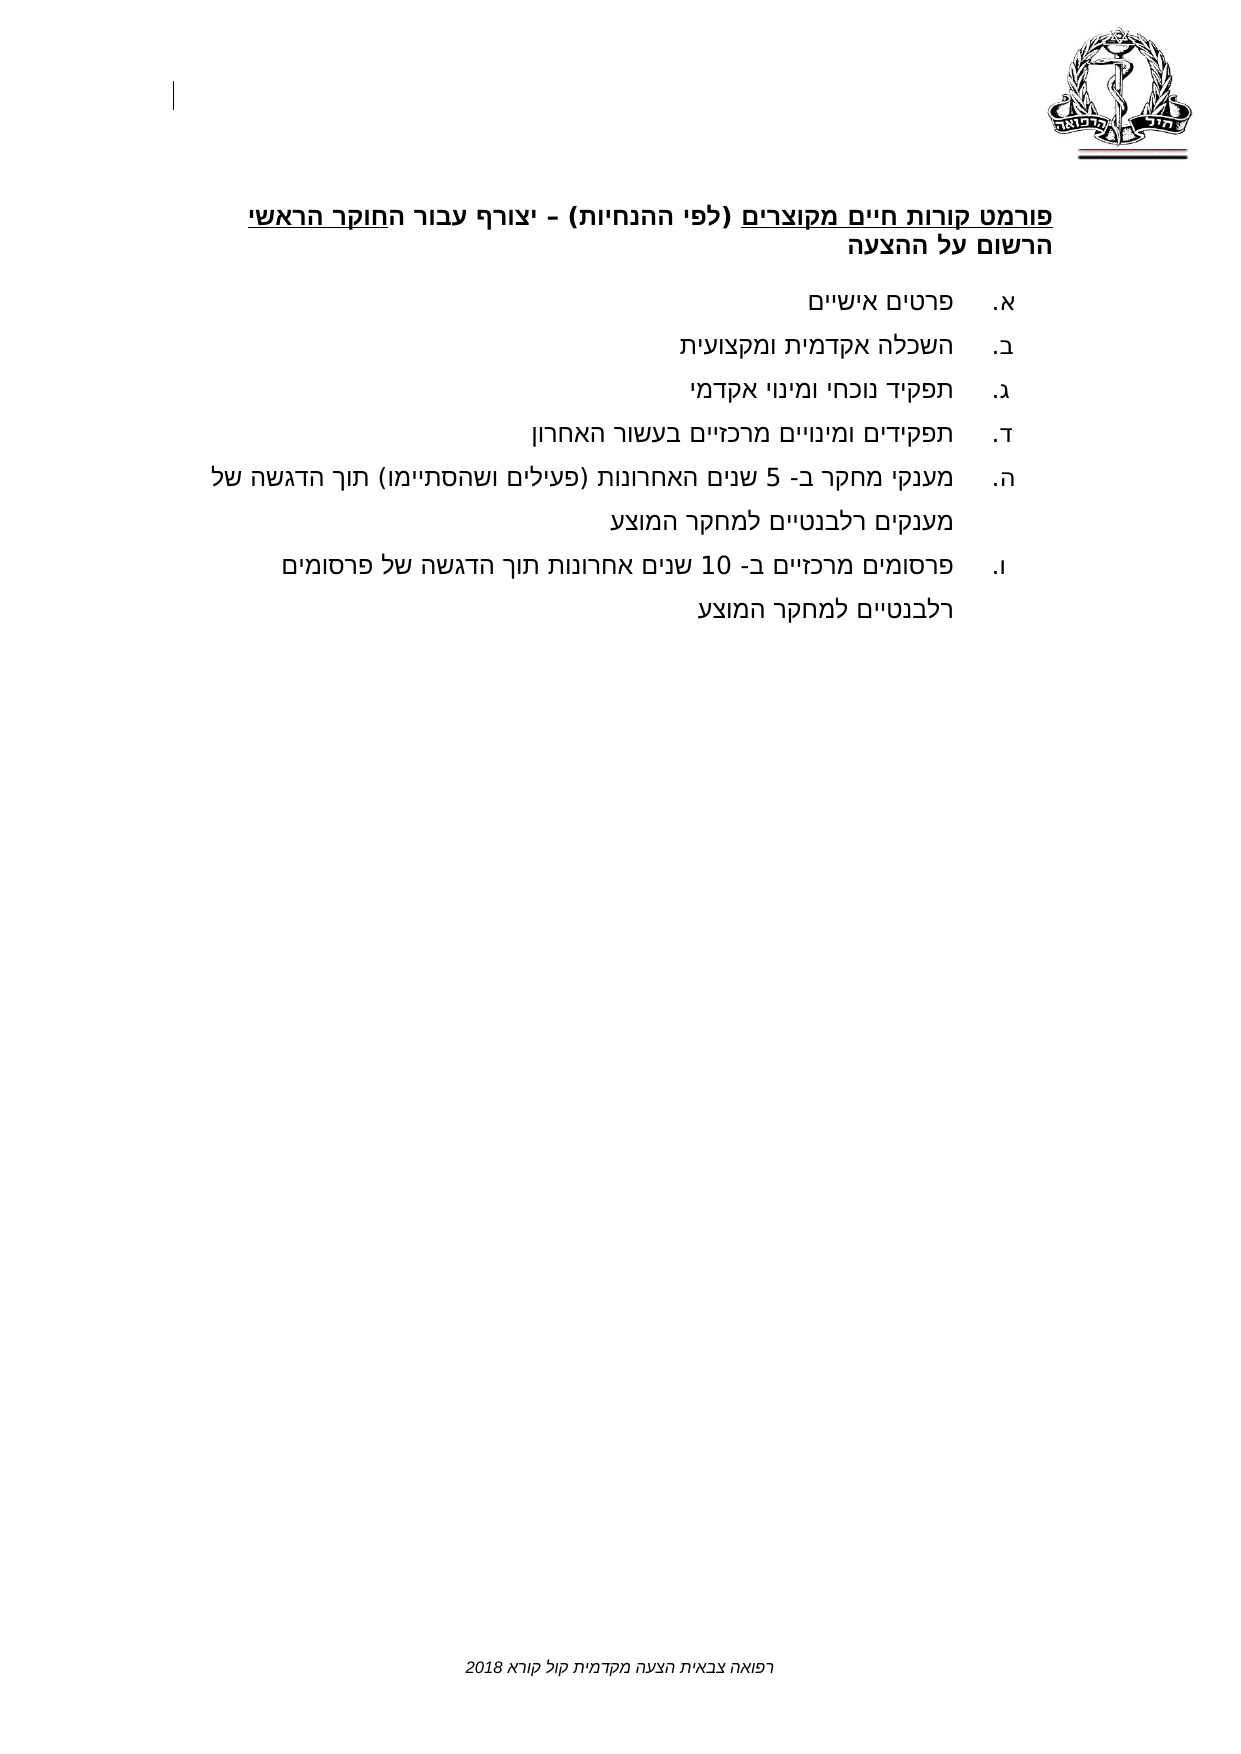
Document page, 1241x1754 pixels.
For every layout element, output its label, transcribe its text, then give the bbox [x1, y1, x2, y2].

list פרטים אישיים [187, 287, 991, 316]
list השכלה אקדמית ומקצועית [187, 331, 991, 361]
list תפקיד נוכחי ומינוי אקדמי [187, 375, 991, 404]
list מענקי מחקר ב- 5 שנים האחרונות (פעילים ושהסתיימו) תוך הדגשה של מענקים רלבנטיים למחקר המוצע [187, 463, 991, 537]
list תפקידים ומינויים מרכזיים בעשור האחרון [187, 419, 991, 449]
list פרסומים מרכזיים ב- 10 שנים אחרונות תוך הדגשה של פרסומים רלבנטיים למחקר המוצע [187, 551, 991, 625]
text פורמט קורות חיים מקוצרים (לפי ההנחיות) – יצורף עבור החוקר הראשי הרשום על ההצעה [187, 202, 1053, 261]
picture [1040, 15, 1207, 163]
